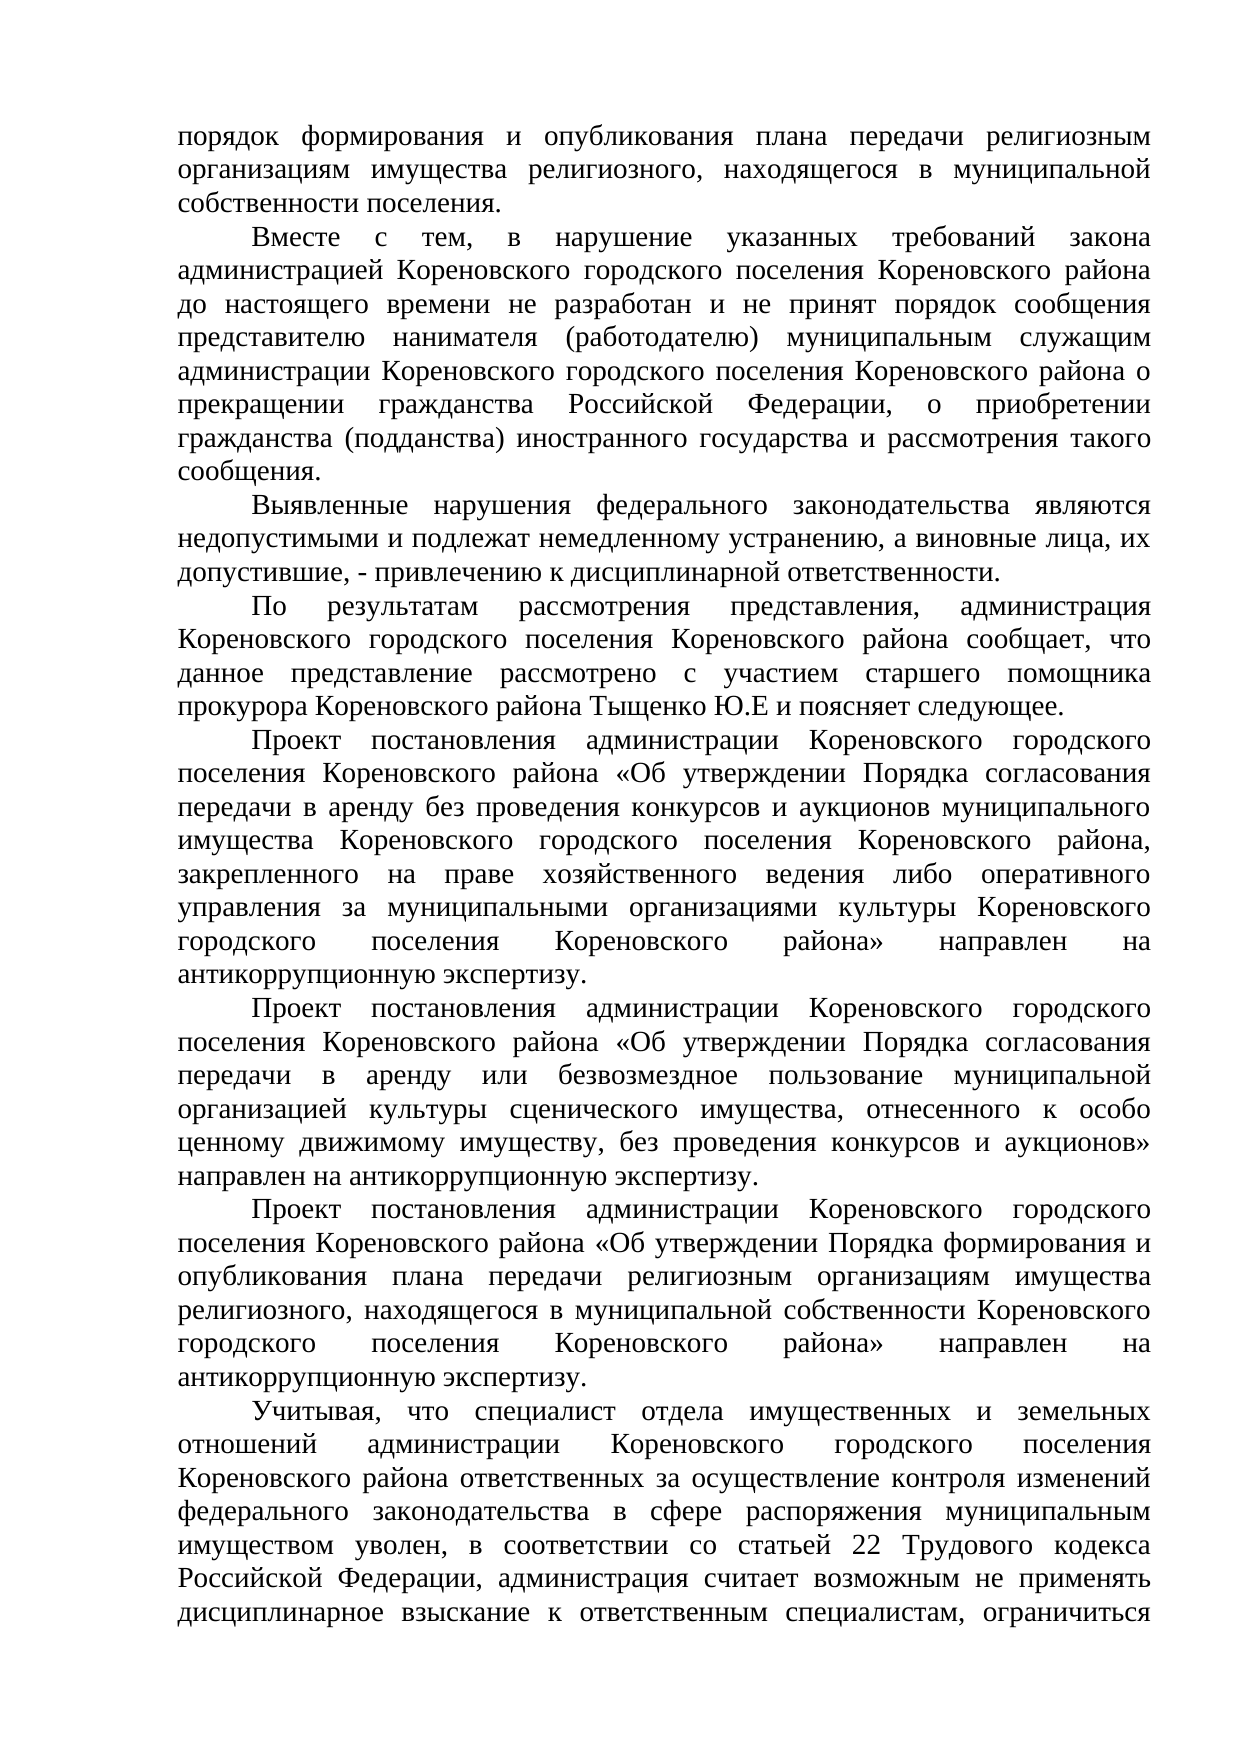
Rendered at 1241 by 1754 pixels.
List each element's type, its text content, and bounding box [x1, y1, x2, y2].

text Вместе с тем, в нарушение указанных требований закона администрацией Кореновского городского поселения Кореновского района до настоящего времени не разработан и не принят порядок сообщения представителю нанимателя (работодателю) муниципальным служащим администрации Кореновского городского поселения Кореновского района о прекращении гражданства Российской Федерации, о приобретении гражданства (подданства) иностранного государства и рассмотрения такого сообщения. [177, 219, 1152, 487]
text Выявленные нарушения федерального законодательства являются недопустимыми и подлежат немедленному устранению, а виновные лица, их допустившие, - привлечению к дисциплинарной ответственности. [177, 487, 1152, 588]
text Проект постановления администрации Кореновского городского поселения Кореновского района «Об утверждении Порядка согласования передачи в аренду без проведения конкурсов и аукционов муниципального имущества Кореновского городского поселения Кореновского района, закрепленного на праве хозяйственного ведения либо оперативного управления за муниципальными организациями культуры Кореновского городского поселения Кореновского района» направлен на антикоррупционную экспертизу. [177, 722, 1152, 990]
text Проект постановления администрации Кореновского городского поселения Кореновского района «Об утверждении Порядка формирования и опубликования плана передачи религиозным организациям имущества религиозного, находящегося в муниципальной собственности Кореновского городского поселения Кореновского района» направлен на антикоррупционную экспертизу. [177, 1191, 1152, 1393]
text По результатам рассмотрения представления, администрация Кореновского городского поселения Кореновского района сообщает, что данное представление рассмотрено с участием старшего помощника прокурора Кореновского района Тыщенко Ю.Е и поясняет следующее. [177, 588, 1152, 722]
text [177, 1393, 1152, 1627]
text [177, 118, 1152, 219]
text Проект постановления администрации Кореновского городского поселения Кореновского района «Об утверждении Порядка согласования передачи в аренду или безвозмездное пользование муниципальной организацией культуры сценического имущества, отнесенного к особо ценному движимому имуществу, без проведения конкурсов и аукционов» направлен на антикоррупционную экспертизу. [177, 990, 1152, 1191]
